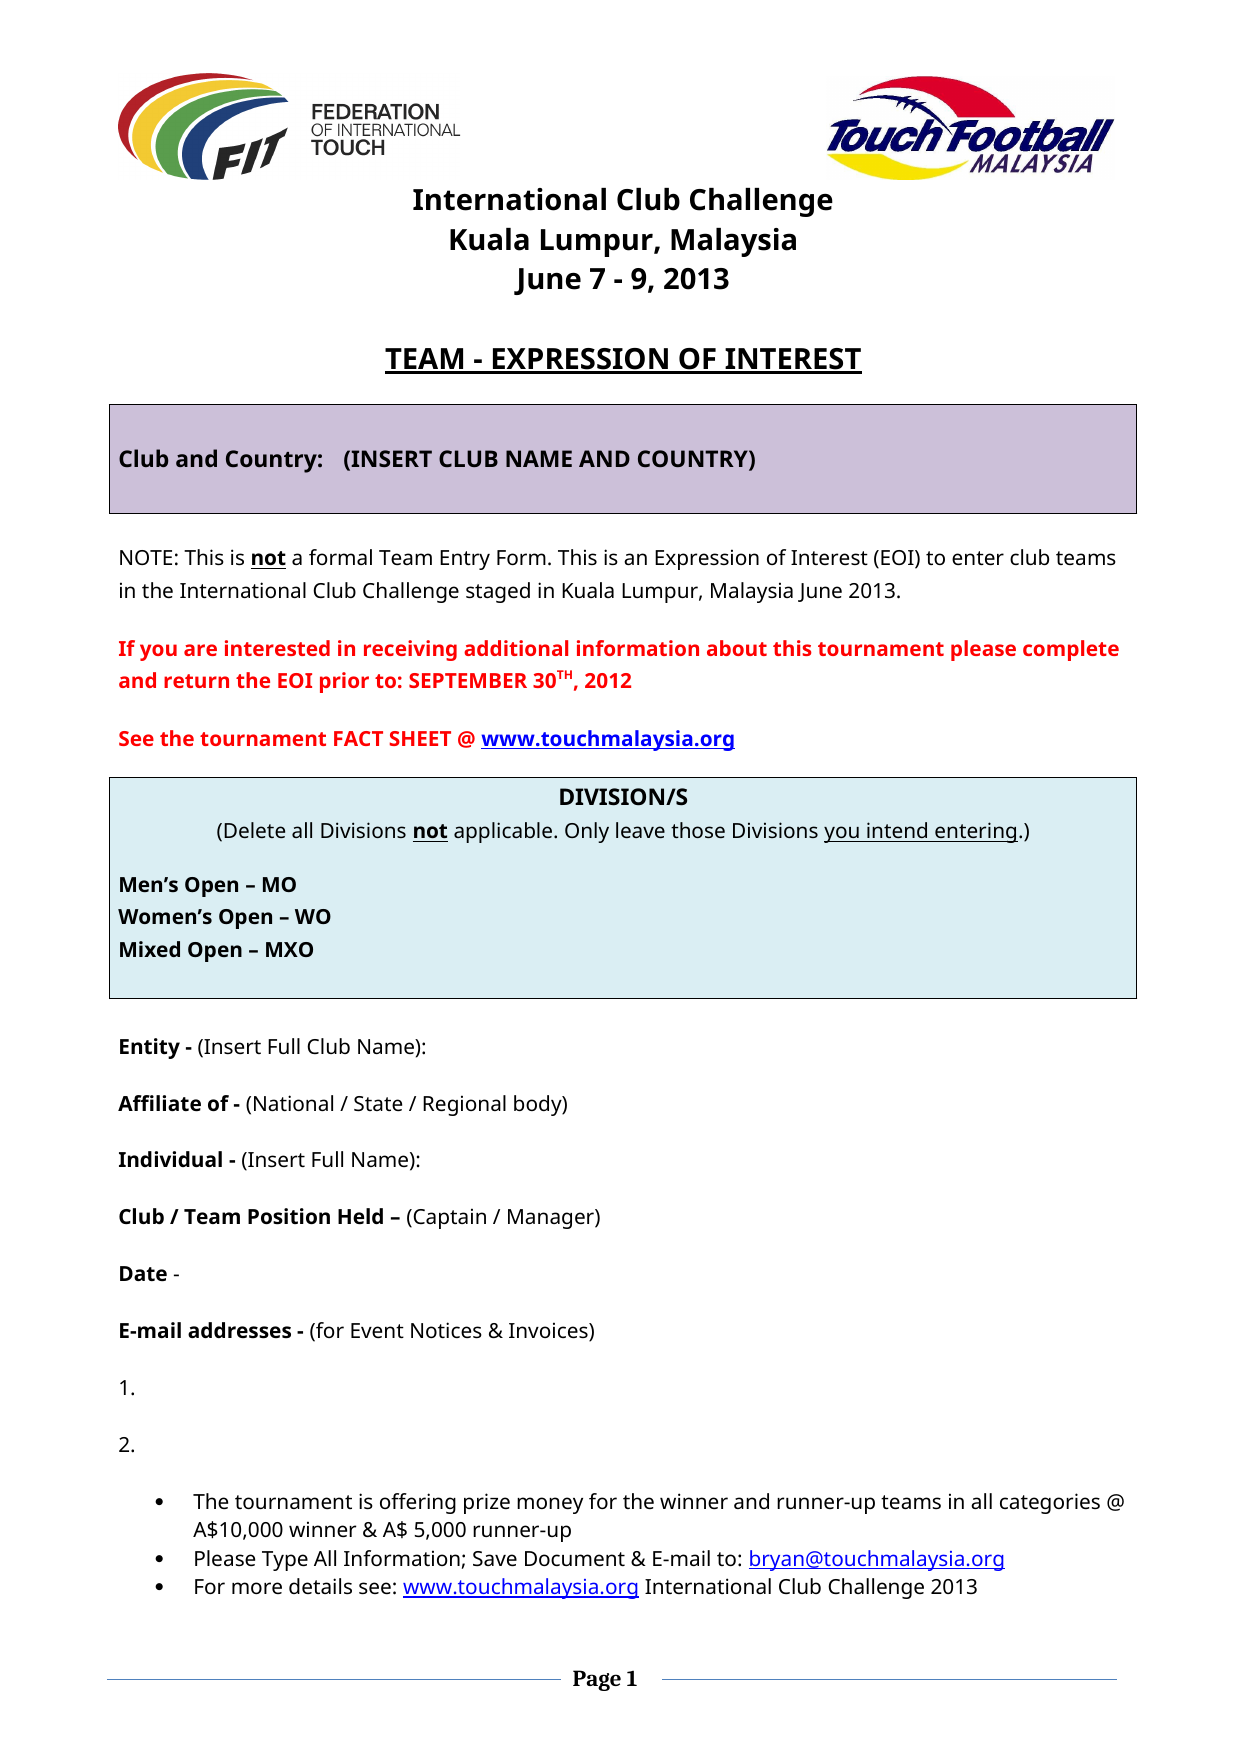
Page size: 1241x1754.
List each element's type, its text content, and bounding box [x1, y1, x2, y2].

text (Delete all Divisions not applicable. Only leave those Divisions you intend entering.) [110, 813, 1136, 845]
text 1. [118, 1373, 1128, 1401]
picture [118, 73, 461, 180]
list The tournament is offering prize money for the winner and runner-up teams in all categories @ A$10,000 winner & A$ 5,000 runner-up [156, 1487, 1128, 1544]
text Mixed Open – MXO [110, 932, 1136, 963]
text TEAM - EXPRESSION OF INTEREST [118, 338, 1128, 378]
text E-mail addresses - (for Event Notices & Invoices) [118, 1316, 1128, 1344]
list For more details see: www.touchmalaysia.org International Club Challenge 2013 [156, 1572, 1128, 1601]
text See the tournament FACT SHEET @ www.touchmalaysia.org [118, 724, 1128, 752]
text If you are interested in receiving additional information about this tournament please complete and return the EOI prior to: SEPTEMBER 30TH, 2012 [118, 634, 1128, 695]
text NOTE: This is not a formal Team Entry Form. This is an Expression of Interest (EOI) to enter club teams in the International Club Challenge staged in Kuala Lumpur, Malaysia June 2013. [118, 543, 1128, 604]
text Kuala Lumpur, Malaysia [118, 219, 1128, 258]
text Women’s Open – WO [110, 899, 1136, 931]
text Individual - (Insert Full Name): [118, 1146, 1128, 1174]
text 2. [118, 1430, 1128, 1458]
list Please Type All Information; Save Document & E-mail to: bryan@touchmalaysia.org [156, 1544, 1128, 1572]
text DIVISION/S [110, 778, 1136, 812]
text Affiliate of - (National / State / Regional body) [118, 1089, 1128, 1117]
picture [826, 76, 1115, 180]
text Club and Country: (INSERT CLUB NAME AND COUNTRY) [110, 440, 1136, 475]
text International Club Challenge [118, 179, 1128, 219]
text Club / Team Position Held – (Captain / Manager) [118, 1202, 1128, 1231]
text Entity - (Insert Full Club Name): [118, 1032, 1128, 1060]
text June 7 - 9, 2013 [118, 258, 1128, 298]
text Date - [118, 1259, 1128, 1288]
text Men’s Open – MO [110, 867, 1136, 898]
